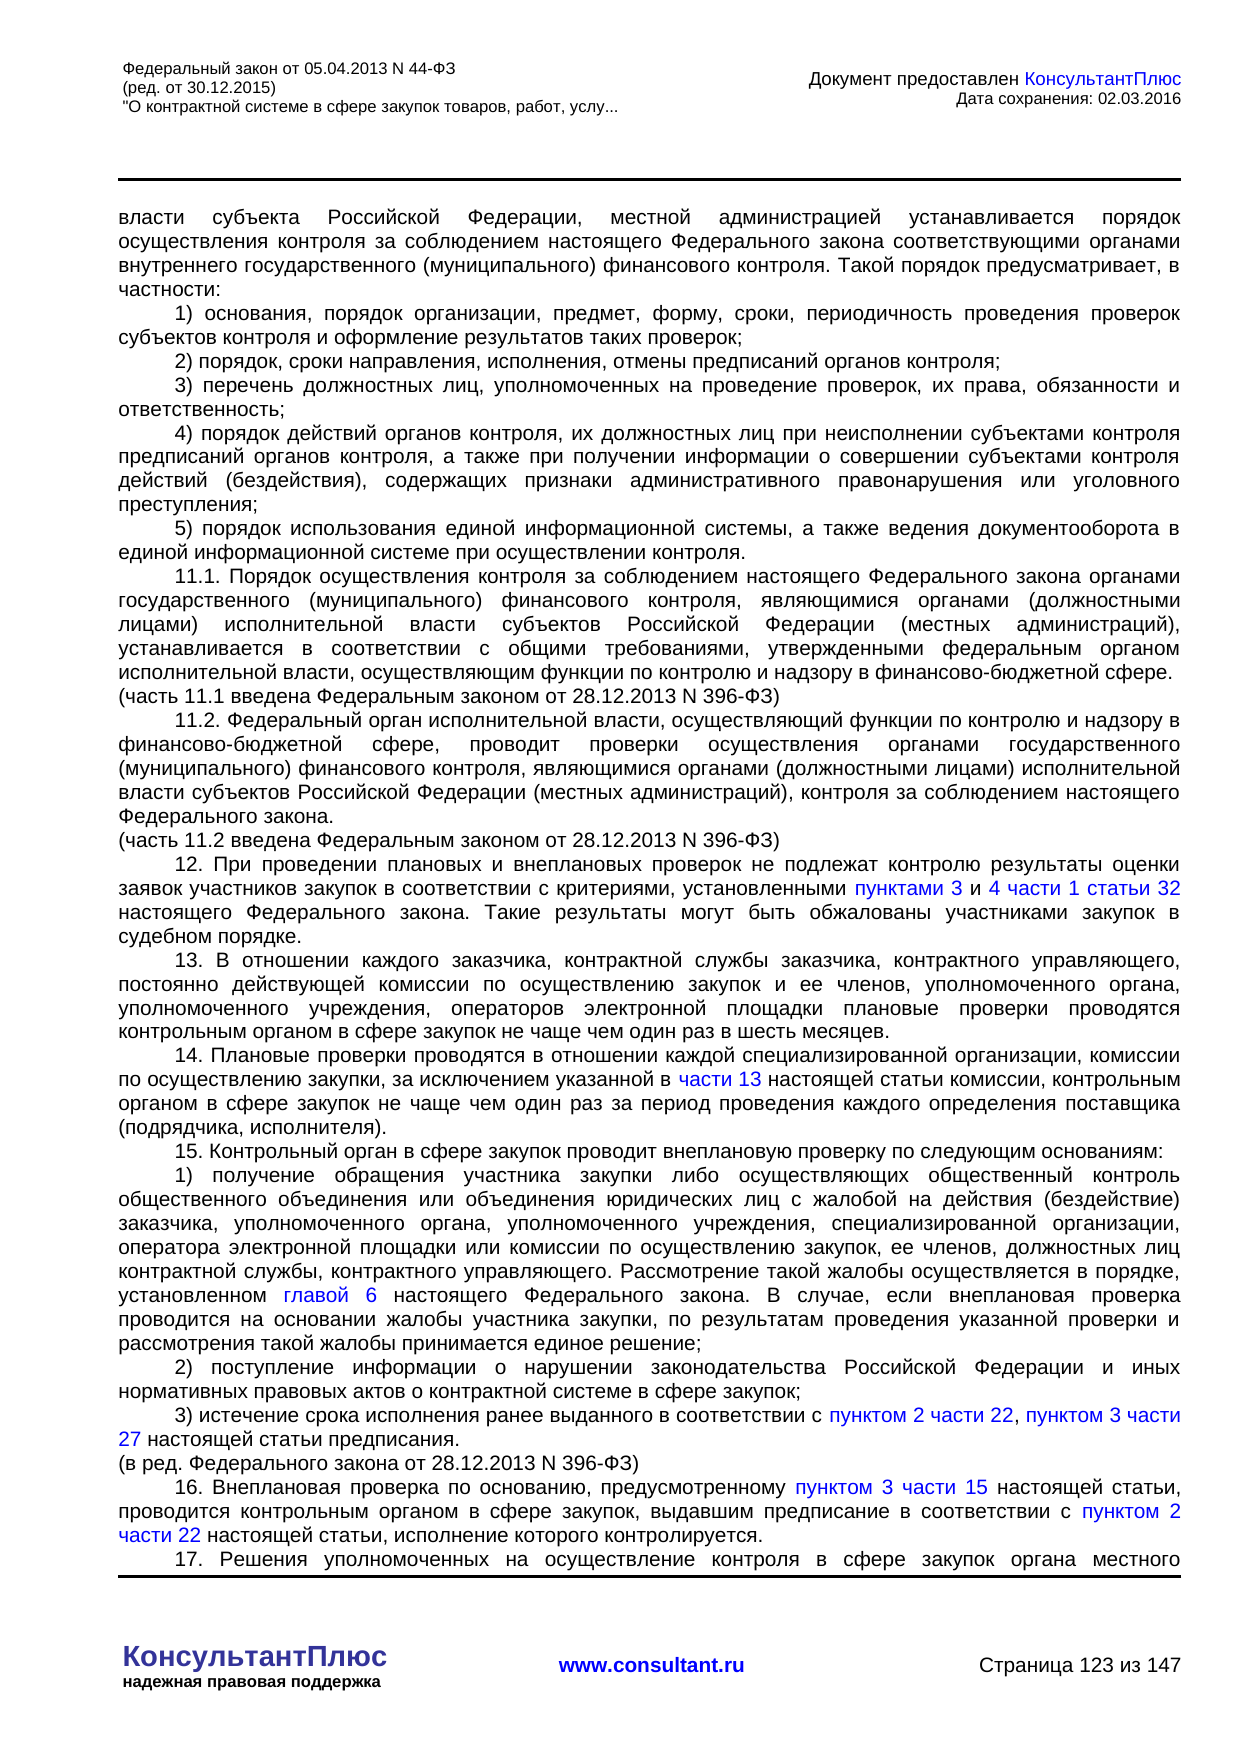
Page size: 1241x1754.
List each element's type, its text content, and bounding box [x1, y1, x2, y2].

text 11.1. Порядок осуществления контроля за соблюдением настоящего Федерального закона органами государственного (муниципального) финансового контроля, являющимися органами (должностными лицами) исполнительной власти субъектов Российской Федерации (местных администраций), устанавливается в соответствии с общими требованиями, утвержденными федеральным органом исполнительной власти, осуществляющим функции по контролю и надзору в финансово-бюджетной сфере. [118, 564, 1181, 684]
text 1) получение обращения участника закупки либо осуществляющих общественный контроль общественного объединения или объединения юридических лиц с жалобой на действия (бездействие) заказчика, уполномоченного органа, уполномоченного учреждения, специализированной организации, оператора электронной площадки или комиссии по осуществлению закупок, ее членов, должностных лиц контрактной службы, контрактного управляющего. Рассмотрение такой жалобы осуществляется в порядке, установленном главой 6 настоящего Федерального закона. В случае, если внеплановая проверка проводится на основании жалобы участника закупки, по результатам проведения указанной проверки и рассмотрения такой жалобы принимается единое решение; [118, 1163, 1181, 1355]
text 15. Контрольный орган в сфере закупок проводит внеплановую проверку по следующим основаниям: [118, 1139, 1181, 1163]
text 12. При проведении плановых и внеплановых проверок не подлежат контролю результаты оценки заявок участников закупок в соответствии с критериями, установленными пунктами 3 и 4 части 1 статьи 32 настоящего Федерального закона. Такие результаты могут быть обжалованы участниками закупок в судебном порядке. [118, 852, 1181, 947]
text (часть 11.2 введена Федеральным законом от 28.12.2013 N 396-ФЗ) [118, 828, 1181, 852]
text 14. Плановые проверки проводятся в отношении каждой специализированной организации, комиссии по осуществлению закупки, за исключением указанной в части 13 настоящей статьи комиссии, контрольным органом в сфере закупок не чаще чем один раз за период проведения каждого определения поставщика (подрядчика, исполнителя). [118, 1043, 1181, 1139]
text 16. Внеплановая проверка по основанию, предусмотренному пунктом 3 части 15 настоящей статьи, проводится контрольным органом в сфере закупок, выдавшим предписание в соответствии с пунктом 2 части 22 настоящей статьи, исполнение которого контролируется. [118, 1474, 1181, 1546]
text 4) порядок действий органов контроля, их должностных лиц при неисполнении субъектами контроля предписаний органов контроля, а также при получении информации о совершении субъектами контроля действий (бездействия), содержащих признаки административного правонарушения или уголовного преступления; [118, 420, 1181, 516]
text 3) истечение срока исполнения ранее выданного в соответствии с пунктом 2 части 22, пунктом 3 части 27 настоящей статьи предписания. [118, 1403, 1181, 1451]
text 2) порядок, сроки направления, исполнения, отмены предписаний органов контроля; [118, 348, 1181, 372]
text 3) перечень должностных лиц, уполномоченных на проведение проверок, их права, обязанности и ответственность; [118, 372, 1181, 420]
text 2) поступление информации о нарушении законодательства Российской Федерации и иных нормативных правовых актов о контрактной системе в сфере закупок; [118, 1355, 1181, 1403]
text 5) порядок использования единой информационной системы, а также ведения документооборота в единой информационной системе при осуществлении контроля. [118, 516, 1181, 564]
text (часть 11.1 введена Федеральным законом от 28.12.2013 N 396-ФЗ) [118, 684, 1181, 708]
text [118, 205, 1181, 301]
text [118, 1546, 1181, 1570]
text 1) основания, порядок организации, предмет, форму, сроки, периодичность проведения проверок субъектов контроля и оформление результатов таких проверок; [118, 301, 1181, 348]
text (в ред. Федерального закона от 28.12.2013 N 396-ФЗ) [118, 1451, 1181, 1474]
text 11.2. Федеральный орган исполнительной власти, осуществляющий функции по контролю и надзору в финансово-бюджетной сфере, проводит проверки осуществления органами государственного (муниципального) финансового контроля, являющимися органами (должностными лицами) исполнительной власти субъектов Российской Федерации (местных администраций), контроля за соблюдением настоящего Федерального закона. [118, 708, 1181, 828]
text 13. В отношении каждого заказчика, контрактной службы заказчика, контрактного управляющего, постоянно действующей комиссии по осуществлению закупок и ее членов, уполномоченного органа, уполномоченного учреждения, операторов электронной площадки плановые проверки проводятся контрольным органом в сфере закупок не чаще чем один раз в шесть месяцев. [118, 947, 1181, 1043]
